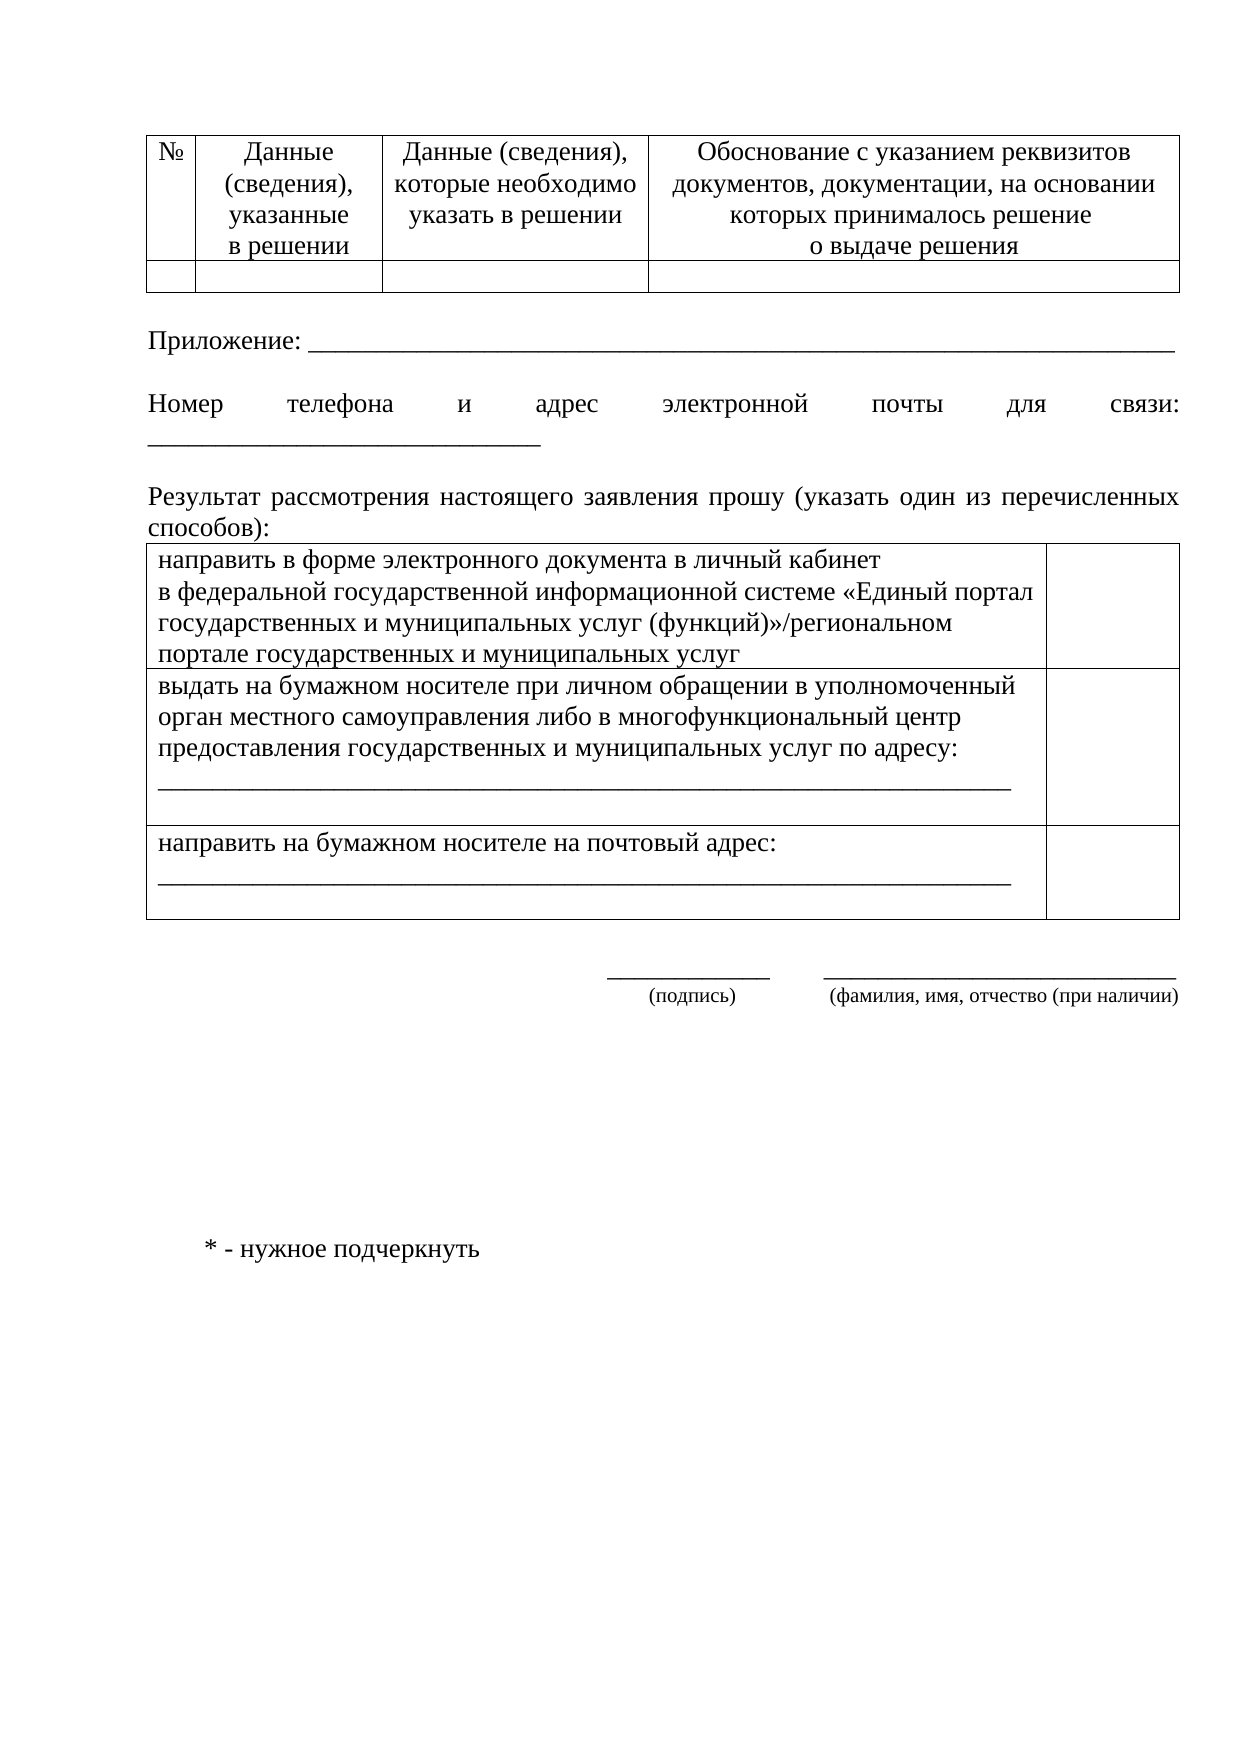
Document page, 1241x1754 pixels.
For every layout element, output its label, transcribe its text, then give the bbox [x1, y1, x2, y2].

table_cell [649, 261, 1179, 292]
table_cell [1047, 669, 1179, 825]
table_cell [196, 261, 382, 292]
table_cell [147, 261, 195, 292]
text ____________ __________________________ [148, 952, 1181, 983]
table_header Обоснование с указанием реквизитов документов, документации, на основании которых принималось решение о выдаче решения [649, 136, 1179, 260]
text Номер телефона и адрес электронной почты для связи: _____________________________ [148, 387, 1181, 449]
table_cell направить на бумажном носителе на почтовый адрес: _______________________________________________________________ [147, 826, 1046, 919]
table_header № [147, 136, 195, 260]
text Приложение: ________________________________________________________________ [148, 324, 1181, 356]
table_cell [383, 261, 648, 292]
table_cell выдать на бумажном носителе при личном обращении в уполномоченный орган местного самоуправления либо в многофункциональный центр предоставления государственных и муниципальных услуг по адресу: _______________________________________________________________ [147, 669, 1046, 825]
table_header [1047, 544, 1179, 668]
text (подпись) (фамилия, имя, отчество (при наличии) [148, 983, 1181, 1007]
table_header Данные (сведения), которые необходимо указать в решении [383, 136, 648, 260]
text Результат рассмотрения настоящего заявления прошу (указать один из перечисленных способов): [148, 480, 1181, 542]
table_header Данные (сведения), указанные в решении [196, 136, 382, 260]
table_header направить в форме электронного документа в личный кабинет в федеральной государственной информационной системе «Единый портал государственных и муниципальных услуг (функций)»/региональном портале государственных и муниципальных услуг [147, 544, 1046, 668]
table_cell [1047, 826, 1179, 919]
text * - нужное подчеркнуть [148, 1232, 1181, 1263]
